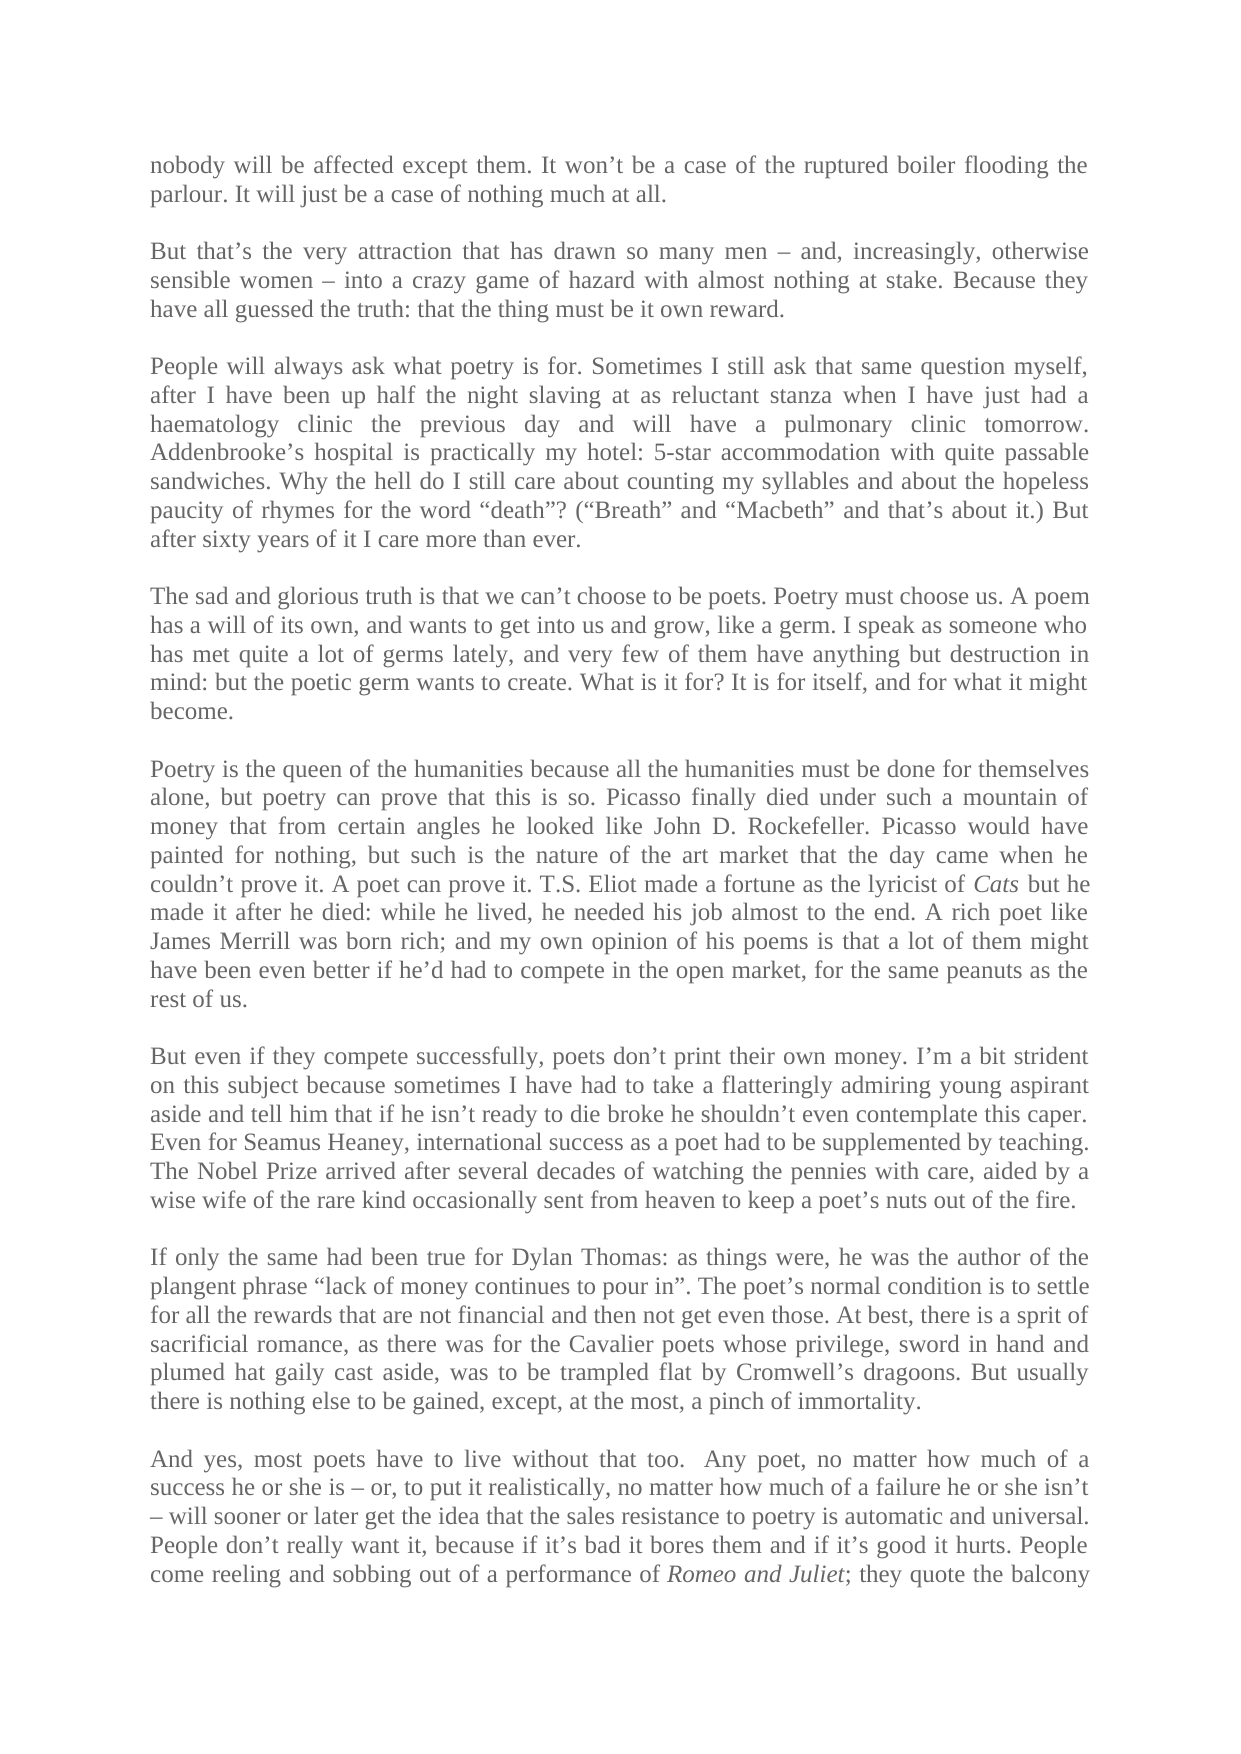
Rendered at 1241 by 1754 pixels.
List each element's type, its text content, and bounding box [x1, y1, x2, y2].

text Poetry is the queen of the humanities because all the humanities must be done for themselves alone, but poetry can prove that this is so. Picasso finally died under such a mountain of money that from certain angles he looked like John D. Rockefeller. Picasso would have painted for nothing, but such is the nature of the art market that the day came when he couldn’t prove it. A poet can prove it. T.S. Eliot made a fortune as the lyricist of Cats but he made it after he died: while he lived, he needed his job almost to the end. A rich poet like James Merrill was born rich; and my own opinion of his poems is that a lot of them might have been even better if he’d had to compete in the open market, for the same peanuts as the rest of us. [150, 754, 1090, 1012]
text But even if they compete successfully, poets don’t print their own money. I’m a bit strident on this subject because sometimes I have had to take a flatteringly admiring young aspirant aside and tell him that if he isn’t ready to die broke he shouldn’t even contemplate this caper. Even for Seamus Heaney, international success as a poet had to be supplemented by teaching. The Nobel Prize arrived after several decades of watching the pennies with care, aided by a wise wife of the rare kind occasionally sent from heaven to keep a poet’s nuts out of the fire. [150, 1041, 1090, 1214]
text If only the same had been true for Dylan Thomas: as things were, he was the author of the plangent phrase “lack of money continues to pour in”. The poet’s normal condition is to settle for all the rewards that are not financial and then not get even those. At best, there is a sprit of sacrificial romance, as there was for the Cavalier poets whose privilege, sword in hand and plumed hat gaily cast aside, was to be trampled flat by Cromwell’s dragoons. But usually there is nothing else to be gained, except, at the most, a pinch of immortality. [150, 1242, 1090, 1415]
text People will always ask what poetry is for. Sometimes I still ask that same question myself, after I have been up half the night slaving at as reluctant stanza when I have just had a haematology clinic the previous day and will have a pulmonary clinic tomorrow. Addenbrooke’s hospital is practically my hotel: 5-star accommodation with quite passable sandwiches. Why the hell do I still care about counting my syllables and about the hopeless paucity of rhymes for the word “death”? (“Breath” and “Macbeth” and that’s about it.) But after sixty years of it I care more than ever. [150, 351, 1090, 552]
text But that’s the very attraction that has drawn so many men – and, increasingly, otherwise sensible women – into a crazy game of hazard with almost nothing at stake. Because they have all guessed the truth: that the thing must be it own reward. [150, 236, 1090, 322]
text The sad and glorious truth is that we can’t choose to be poets. Poetry must choose us. A poem has a will of its own, and wants to get into us and grow, like a germ. I speak as someone who has met quite a lot of germs lately, and very few of them have anything but destruction in mind: but the poetic germ wants to create. What is it for? It is for itself, and for what it might become. [150, 581, 1090, 725]
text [150, 150, 1090, 207]
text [150, 1444, 1090, 1587]
